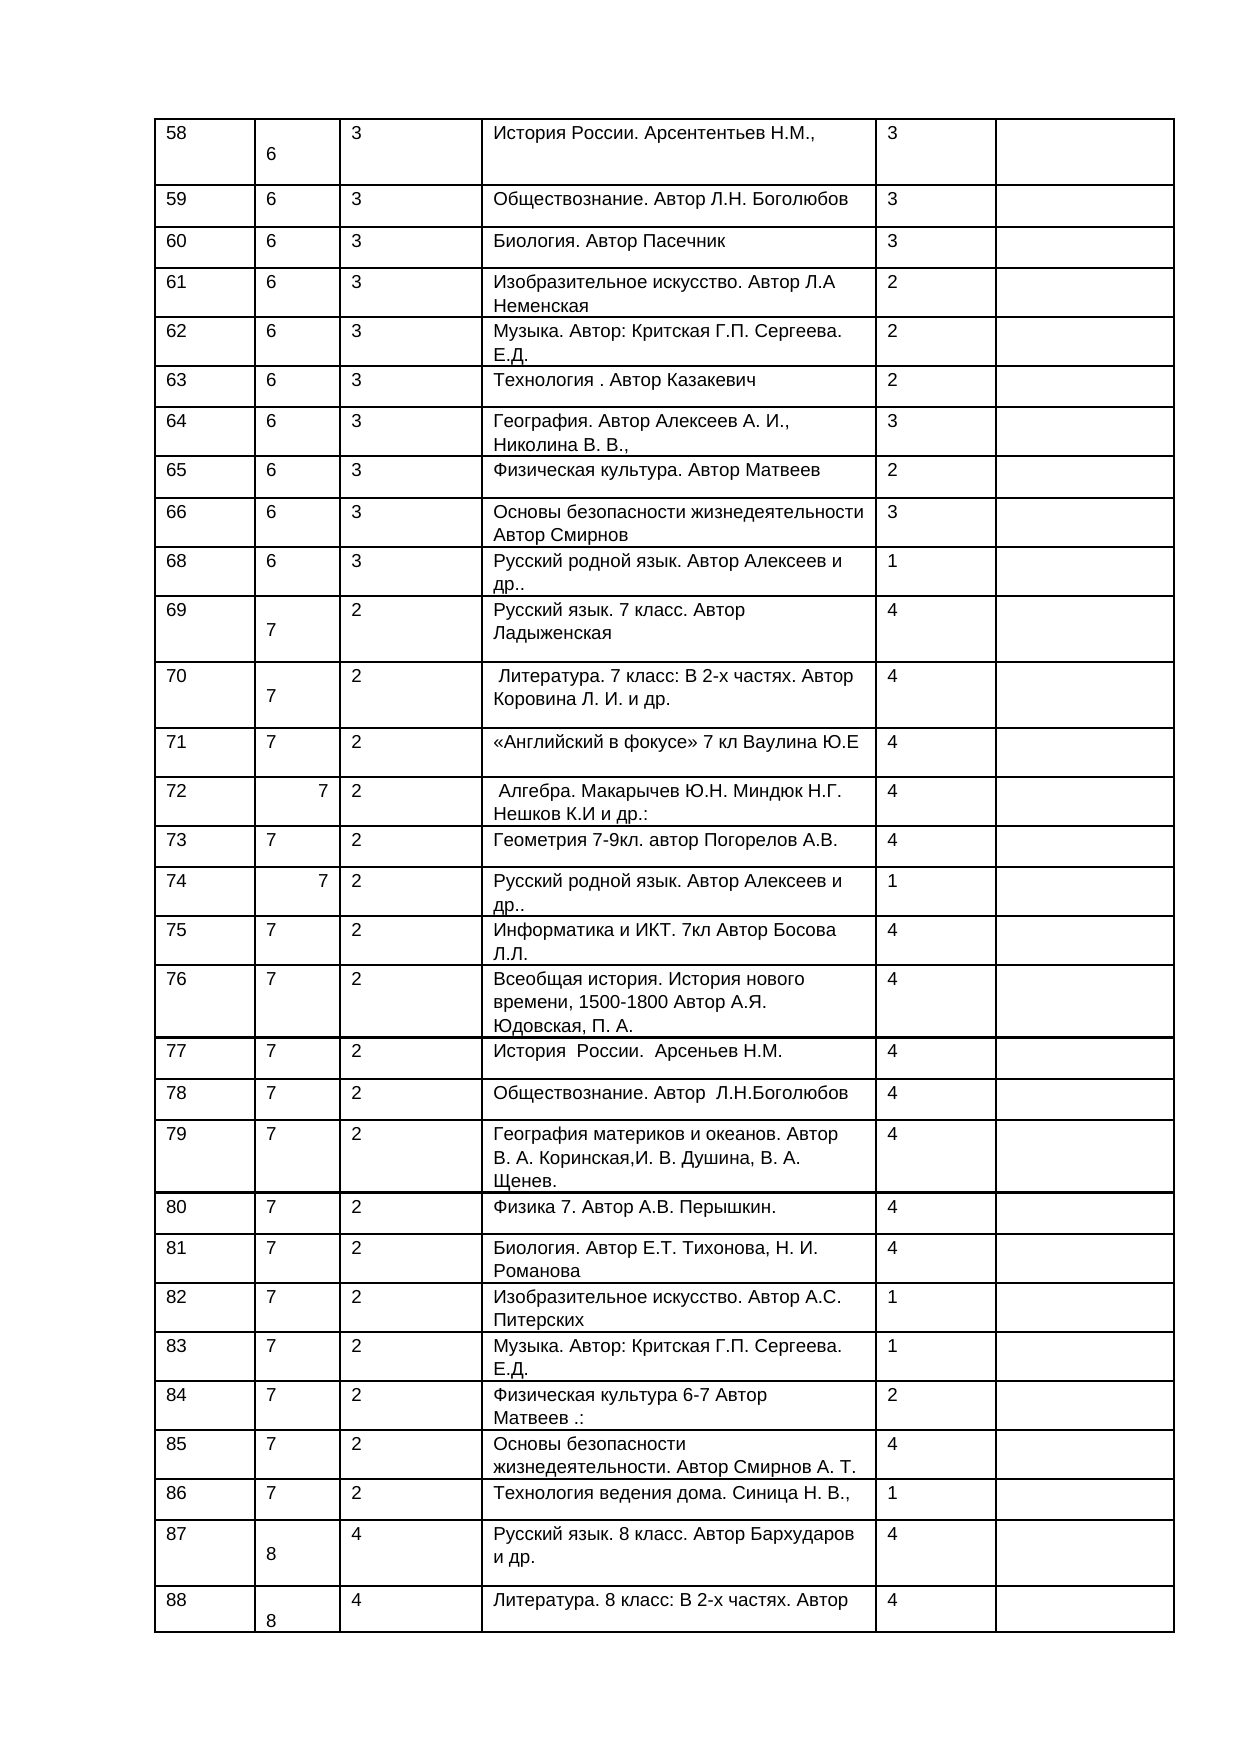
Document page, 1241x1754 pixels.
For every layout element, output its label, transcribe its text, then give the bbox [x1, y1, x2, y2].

table_cell 66 [156, 499, 254, 546]
table_cell [997, 729, 1173, 776]
table_cell 4 [877, 1194, 995, 1233]
table_cell Технология ведения дома. Синица Н. В., [483, 1480, 875, 1519]
table_cell 7 [256, 1235, 339, 1282]
table_cell 4 [877, 1080, 995, 1119]
table_cell [997, 1284, 1173, 1331]
table_cell [997, 1235, 1173, 1282]
table_cell 1 [877, 548, 995, 594]
table_cell [997, 367, 1173, 406]
table_cell [997, 917, 1173, 964]
table_cell [997, 1080, 1173, 1119]
table_cell 4 [877, 663, 995, 727]
table_cell 7 [256, 966, 339, 1036]
table_cell 2 [341, 729, 481, 776]
table_cell Физика 7. Автор А.В. Перышкин. [483, 1194, 875, 1233]
table_cell 3 [341, 548, 481, 594]
table_cell [997, 1382, 1173, 1429]
table_cell 1 [877, 1333, 995, 1380]
table_cell 6 [256, 228, 339, 267]
table_cell [997, 1521, 1173, 1585]
table_cell 3 [341, 186, 481, 226]
table_cell 3 [341, 457, 481, 497]
table_cell 4 [877, 1235, 995, 1282]
table_cell География материков и океанов. Автор В. А. Коринская,И. В. Душина, В. А. Щенев. [483, 1121, 875, 1191]
table_cell [997, 318, 1173, 365]
table_cell 2 [341, 1194, 481, 1233]
table_cell 7 [256, 1333, 339, 1380]
table_cell 3 [877, 228, 995, 267]
table_cell Технология . Автор Казакевич [483, 367, 875, 406]
table_cell 87 [156, 1521, 254, 1585]
table_cell Русский родной язык. Автор Алексеев и др.. [483, 868, 875, 915]
table_cell Русский язык. 7 класс. Автор Ладыженская [483, 597, 875, 661]
table_cell 70 [156, 663, 254, 727]
table_cell 4 [877, 1587, 995, 1631]
table_cell [997, 827, 1173, 866]
table_cell 1 [877, 868, 995, 915]
table_cell 68 [156, 548, 254, 594]
table_cell 8 [256, 1587, 339, 1631]
table_cell 6 [256, 548, 339, 594]
table_cell 69 [156, 597, 254, 661]
table_cell Биология. Автор Пасечник [483, 228, 875, 267]
table_cell [997, 1121, 1173, 1191]
table_cell 4 [877, 1521, 995, 1585]
table_cell 6 [256, 120, 339, 184]
table_cell 4 [877, 1121, 995, 1191]
table_cell 3 [877, 120, 995, 184]
table_cell 64 [156, 408, 254, 455]
table_cell [997, 663, 1173, 727]
table_cell Русский родной язык. Автор Алексеев и др.. [483, 548, 875, 594]
table_cell 7 [256, 1080, 339, 1119]
table_cell 4 [877, 917, 995, 964]
table_cell 4 [341, 1587, 481, 1631]
table_cell 7 [256, 1194, 339, 1233]
table_cell 2 [877, 367, 995, 406]
table_cell 2 [341, 1039, 481, 1078]
table_cell [997, 1431, 1173, 1478]
table_cell 3 [341, 269, 481, 316]
table_cell 3 [341, 499, 481, 546]
table_cell [997, 408, 1173, 455]
table_cell 7 [256, 917, 339, 964]
table_cell [997, 1587, 1173, 1631]
table_cell 2 [341, 868, 481, 915]
table_cell 74 [156, 868, 254, 915]
table_cell 71 [156, 729, 254, 776]
table_cell Геометрия 7-9кл. автор Погорелов А.В. [483, 827, 875, 866]
table_cell 7 [256, 778, 339, 825]
table_cell Изобразительное искусство. Автор А.С. Питерских [483, 1284, 875, 1331]
table_cell [997, 868, 1173, 915]
table_cell Основы безопасности жизнедеятельности Автор Смирнов [483, 499, 875, 546]
table_cell История России. Арсентентьев Н.М., [483, 120, 875, 184]
table_cell 3 [341, 318, 481, 365]
table_cell История России. Арсеньев Н.М. [483, 1039, 875, 1078]
table_cell Обществознание. Автор Л.Н.Боголюбов [483, 1080, 875, 1119]
table_cell 2 [877, 269, 995, 316]
table_cell Музыка. Автор: Критская Г.П. Сергеева. Е.Д. [483, 1333, 875, 1380]
table_cell [997, 1194, 1173, 1233]
table_cell 7 [256, 1039, 339, 1078]
table_cell [997, 457, 1173, 497]
table_cell [997, 499, 1173, 546]
table_cell 2 [341, 1382, 481, 1429]
table_cell 6 [256, 269, 339, 316]
table_cell 3 [341, 120, 481, 184]
table_cell 80 [156, 1194, 254, 1233]
table_cell 60 [156, 228, 254, 267]
table_cell 73 [156, 827, 254, 866]
table_cell 4 [341, 1521, 481, 1585]
table_cell 84 [156, 1382, 254, 1429]
table_cell 7 [256, 663, 339, 727]
table_cell 2 [341, 917, 481, 964]
table_cell 4 [877, 778, 995, 825]
table_cell 2 [341, 966, 481, 1036]
table_cell Биология. Автор Е.Т. Тихонова, Н. И. Романова [483, 1235, 875, 1282]
table_cell [997, 1039, 1173, 1078]
table_cell Информатика и ИКТ. 7кл Автор Босова Л.Л. [483, 917, 875, 964]
table_cell 7 [256, 1284, 339, 1331]
table_cell 79 [156, 1121, 254, 1191]
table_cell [483, 1587, 875, 1631]
table_cell 2 [341, 778, 481, 825]
table_cell 4 [877, 1431, 995, 1478]
table_cell 2 [341, 1235, 481, 1282]
table_cell 2 [341, 663, 481, 727]
table_cell 8 [256, 1521, 339, 1585]
table_cell 3 [877, 408, 995, 455]
table_cell 1 [877, 1480, 995, 1519]
table_cell География. Автор Алексеев А. И., Николина В. В., [483, 408, 875, 455]
table_cell 86 [156, 1480, 254, 1519]
table_cell 2 [877, 457, 995, 497]
table_cell «Английский в фокусе» 7 кл Ваулина Ю.Е [483, 729, 875, 776]
table_cell Всеобщая история. История нового времени, 1500-1800 Автор А.Я. Юдовская, П. А. [483, 966, 875, 1036]
table_cell 2 [341, 1431, 481, 1478]
table_cell Русский язык. 8 класс. Автор Бархударов и др. [483, 1521, 875, 1585]
table_cell 3 [341, 408, 481, 455]
table_cell 83 [156, 1333, 254, 1380]
table_cell 6 [256, 186, 339, 226]
table_cell 7 [256, 1431, 339, 1478]
table_cell [997, 186, 1173, 226]
table_cell 7 [256, 827, 339, 866]
table_cell 1 [877, 1284, 995, 1331]
table_cell [997, 120, 1173, 184]
table_cell 6 [256, 367, 339, 406]
table_cell 3 [341, 367, 481, 406]
table_cell 65 [156, 457, 254, 497]
table_cell 7 [256, 729, 339, 776]
table_cell 2 [877, 1382, 995, 1429]
table_cell 76 [156, 966, 254, 1036]
table_cell 85 [156, 1431, 254, 1478]
table_cell 6 [256, 318, 339, 365]
table_cell 2 [341, 1480, 481, 1519]
table_cell 7 [256, 868, 339, 915]
table_cell 3 [877, 186, 995, 226]
table_cell 2 [341, 1284, 481, 1331]
table_cell 2 [341, 597, 481, 661]
table_cell 78 [156, 1080, 254, 1119]
table_cell [997, 966, 1173, 1036]
table_cell Литература. 7 класс: В 2-х частях. Автор Коровина Л. И. и др. [483, 663, 875, 727]
table_cell 58 [156, 120, 254, 184]
table_cell [997, 548, 1173, 594]
table_cell 4 [877, 1039, 995, 1078]
table_cell Музыка. Автор: Критская Г.П. Сергеева. Е.Д. [483, 318, 875, 365]
table_cell 4 [877, 597, 995, 661]
table_cell 4 [877, 827, 995, 866]
table_cell 75 [156, 917, 254, 964]
table_cell [997, 1333, 1173, 1380]
table_cell Изобразительное искусство. Автор Л.А Неменская [483, 269, 875, 316]
table_cell 4 [877, 729, 995, 776]
table_cell 7 [256, 597, 339, 661]
table_cell 3 [877, 499, 995, 546]
table_cell 7 [256, 1382, 339, 1429]
table_cell 2 [341, 1333, 481, 1380]
table_cell 7 [256, 1480, 339, 1519]
table_cell [997, 228, 1173, 267]
table_cell 2 [341, 827, 481, 866]
table_cell 2 [877, 318, 995, 365]
table_cell 81 [156, 1235, 254, 1282]
table_cell [997, 778, 1173, 825]
table_cell Обществознание. Автор Л.Н. Боголюбов [483, 186, 875, 226]
table_cell [997, 269, 1173, 316]
table_cell 72 [156, 778, 254, 825]
table_cell 61 [156, 269, 254, 316]
table_cell Физическая культура. Автор Матвеев [483, 457, 875, 497]
table_cell 77 [156, 1039, 254, 1078]
table_cell 63 [156, 367, 254, 406]
table_cell 6 [256, 457, 339, 497]
table_cell Физическая культура 6-7 Автор Матвеев .: [483, 1382, 875, 1429]
table_cell 59 [156, 186, 254, 226]
table_cell 6 [256, 499, 339, 546]
table_cell Основы безопасности жизнедеятельности. Автор Смирнов А. Т. [483, 1431, 875, 1478]
table_cell Алгебра. Макарычев Ю.Н. Миндюк Н.Г. Нешков К.И и др.: [483, 778, 875, 825]
table_cell 62 [156, 318, 254, 365]
table_cell [997, 1480, 1173, 1519]
table_cell 2 [341, 1080, 481, 1119]
table_cell 2 [341, 1121, 481, 1191]
table_cell [997, 597, 1173, 661]
table_cell 3 [341, 228, 481, 267]
table_cell 4 [877, 966, 995, 1036]
table_cell 7 [256, 1121, 339, 1191]
table_cell 88 [156, 1587, 254, 1631]
table_cell 82 [156, 1284, 254, 1331]
table_cell 6 [256, 408, 339, 455]
